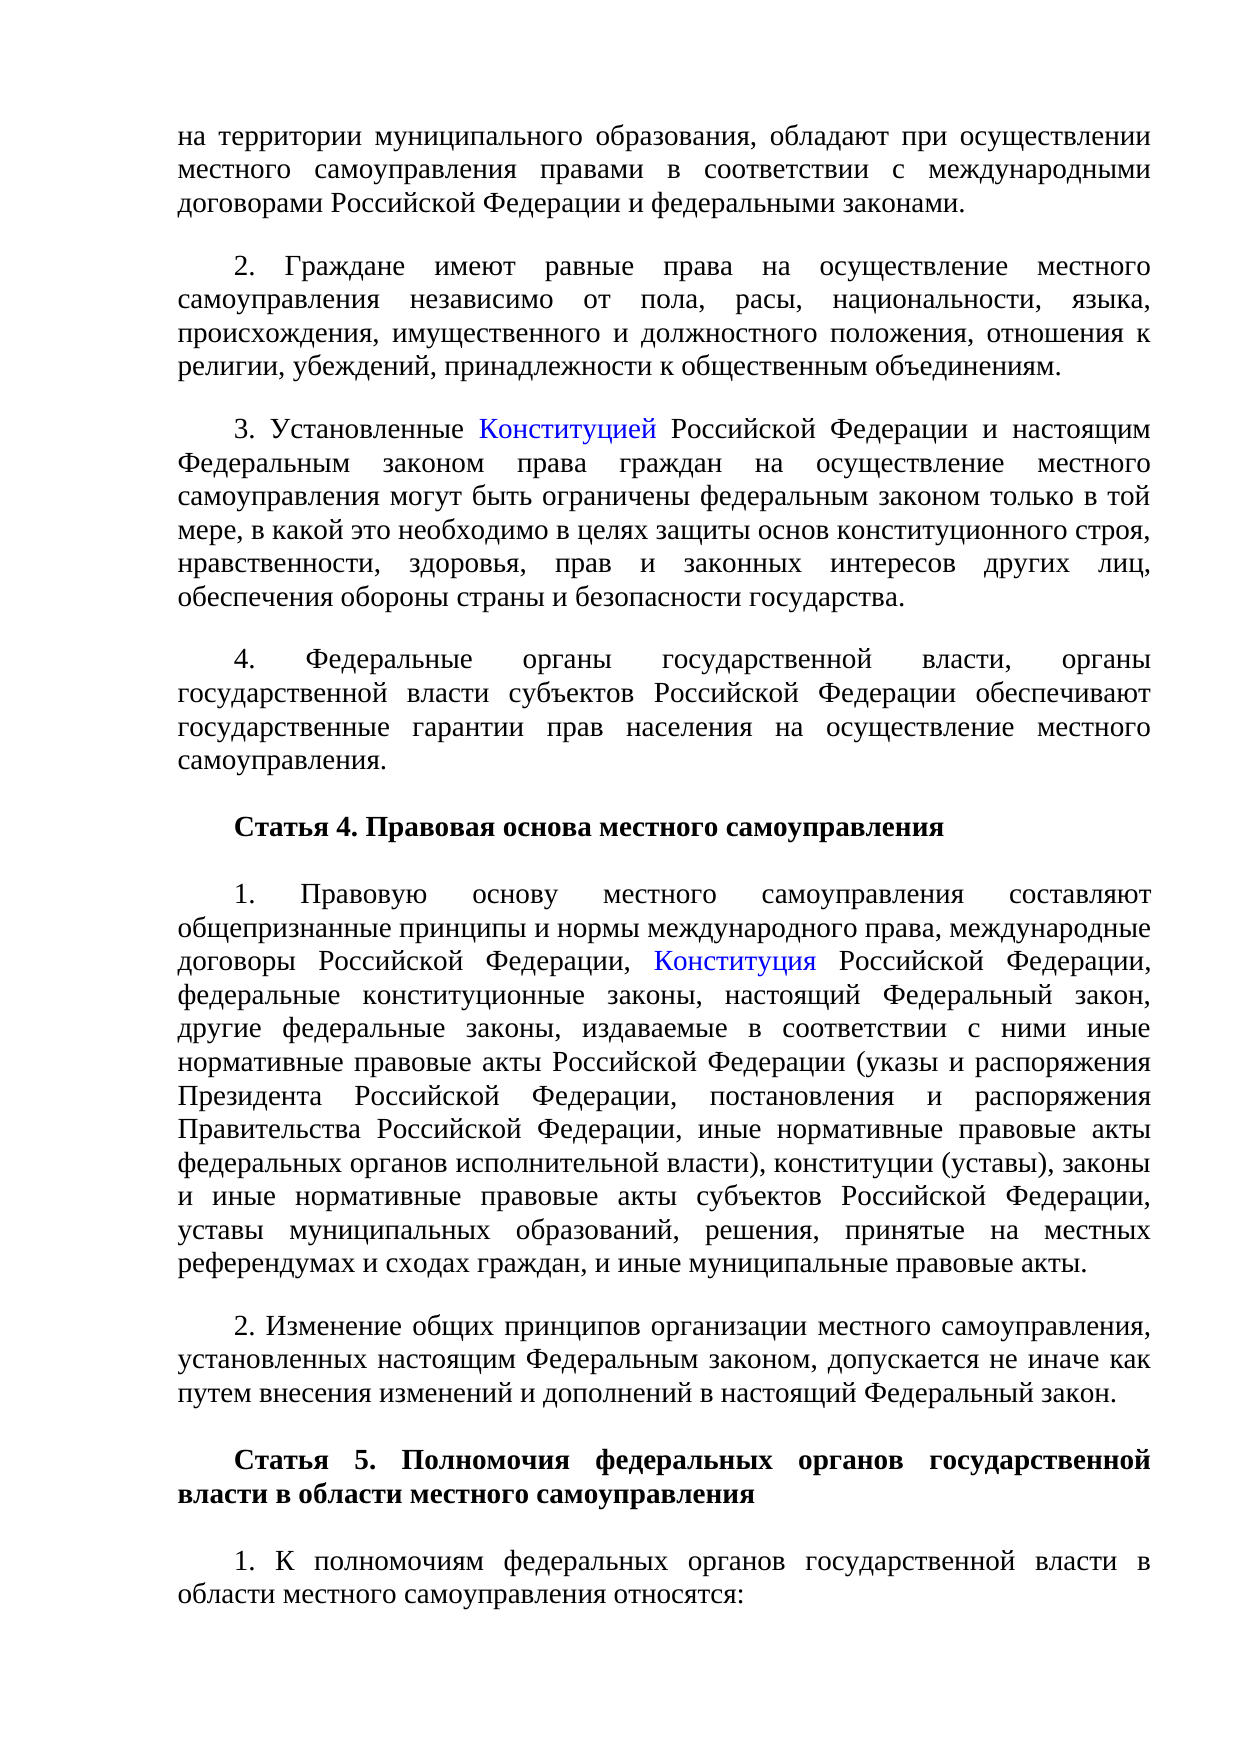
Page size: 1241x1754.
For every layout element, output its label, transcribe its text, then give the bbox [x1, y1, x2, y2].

text 4. Федеральные органы государственной власти, органы государственной власти субъектов Российской Федерации обеспечивают государственные гарантии прав населения на осуществление местного самоуправления. [177, 642, 1152, 776]
text 1. К полномочиям федеральных органов государственной власти в области местного самоуправления относятся: [177, 1543, 1152, 1610]
text 2. Граждане имеют равные права на осуществление местного самоуправления независимо от пола, расы, национальности, языка, происхождения, имущественного и должностного положения, отношения к религии, убеждений, принадлежности к общественным объединениям. [177, 248, 1152, 382]
text 3. Установленные Конституцией Российской Федерации и настоящим Федеральным законом права граждан на осуществление местного самоуправления могут быть ограничены федеральным законом только в той мере, в какой это необходимо в целях защиты основ конституционного строя, нравственности, здоровья, прав и законных интересов других лиц, обеспечения обороны страны и безопасности государства. [177, 411, 1152, 612]
title Статья 4. Правовая основа местного самоуправления [177, 809, 1152, 843]
text 2. Изменение общих принципов организации местного самоуправления, установленных настоящим Федеральным законом, допускается не иначе как путем внесения изменений и дополнений в настоящий Федеральный закон. [177, 1308, 1152, 1409]
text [177, 118, 1152, 219]
text 1. Правовую основу местного самоуправления составляют общепризнанные принципы и нормы международного права, международные договоры Российской Федерации, Конституция Российской Федерации, федеральные конституционные законы, настоящий Федеральный закон, другие федеральные законы, издаваемые в соответствии с ними иные нормативные правовые акты Российской Федерации (указы и распоряжения Президента Российской Федерации, постановления и распоряжения Правительства Российской Федерации, иные нормативные правовые акты федеральных органов исполнительной власти), конституции (уставы), законы и иные нормативные правовые акты субъектов Российской Федерации, уставы муниципальных образований, решения, принятые на местных референдумах и сходах граждан, и иные муниципальные правовые акты. [177, 876, 1152, 1279]
title Статья 5. Полномочия федеральных органов государственной власти в области местного самоуправления [177, 1442, 1152, 1509]
